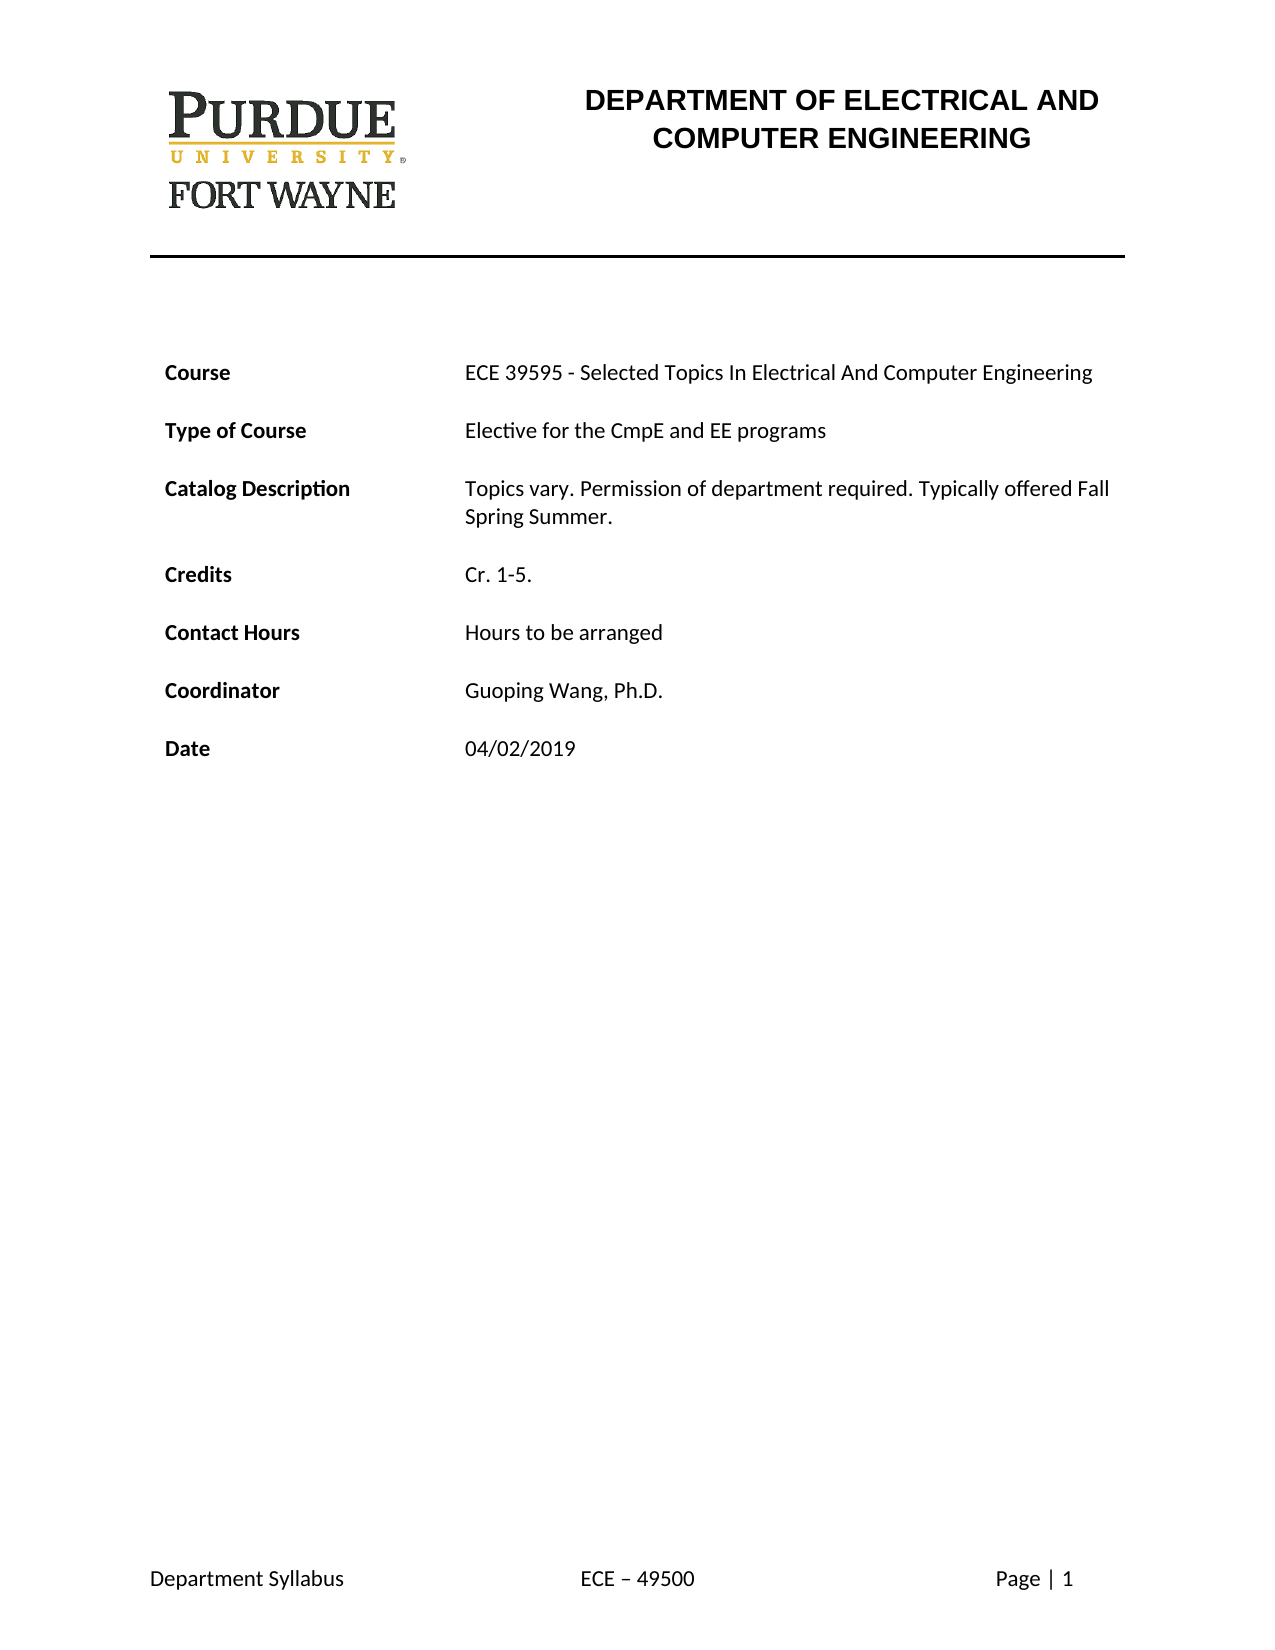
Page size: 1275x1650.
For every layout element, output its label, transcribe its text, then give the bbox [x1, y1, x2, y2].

picture [150, 75, 413, 225]
table_header Course [150, 344, 450, 401]
table_cell Coordinator [150, 662, 450, 719]
table_cell Date [150, 720, 450, 778]
table_cell Credits [150, 546, 450, 603]
table_cell Guoping Wang, Ph.D. [450, 662, 1168, 719]
table_cell Type of Course [150, 401, 450, 459]
table_header ECE 39595 - Selected Topics In Electrical And Computer Engineering [450, 344, 1168, 401]
table_cell Cr. 1-5. [450, 546, 1168, 603]
table_cell Topics vary. Permission of department required. Typically offered Fall Spring Summer. [450, 460, 1168, 546]
table_cell Catalog Description [150, 460, 450, 546]
table_cell Contact Hours [150, 604, 450, 662]
table_cell Elective for the CmpE and EE programs [450, 401, 1168, 459]
table_cell 04/02/2019 [450, 720, 1168, 778]
table_cell Hours to be arranged [450, 604, 1168, 662]
